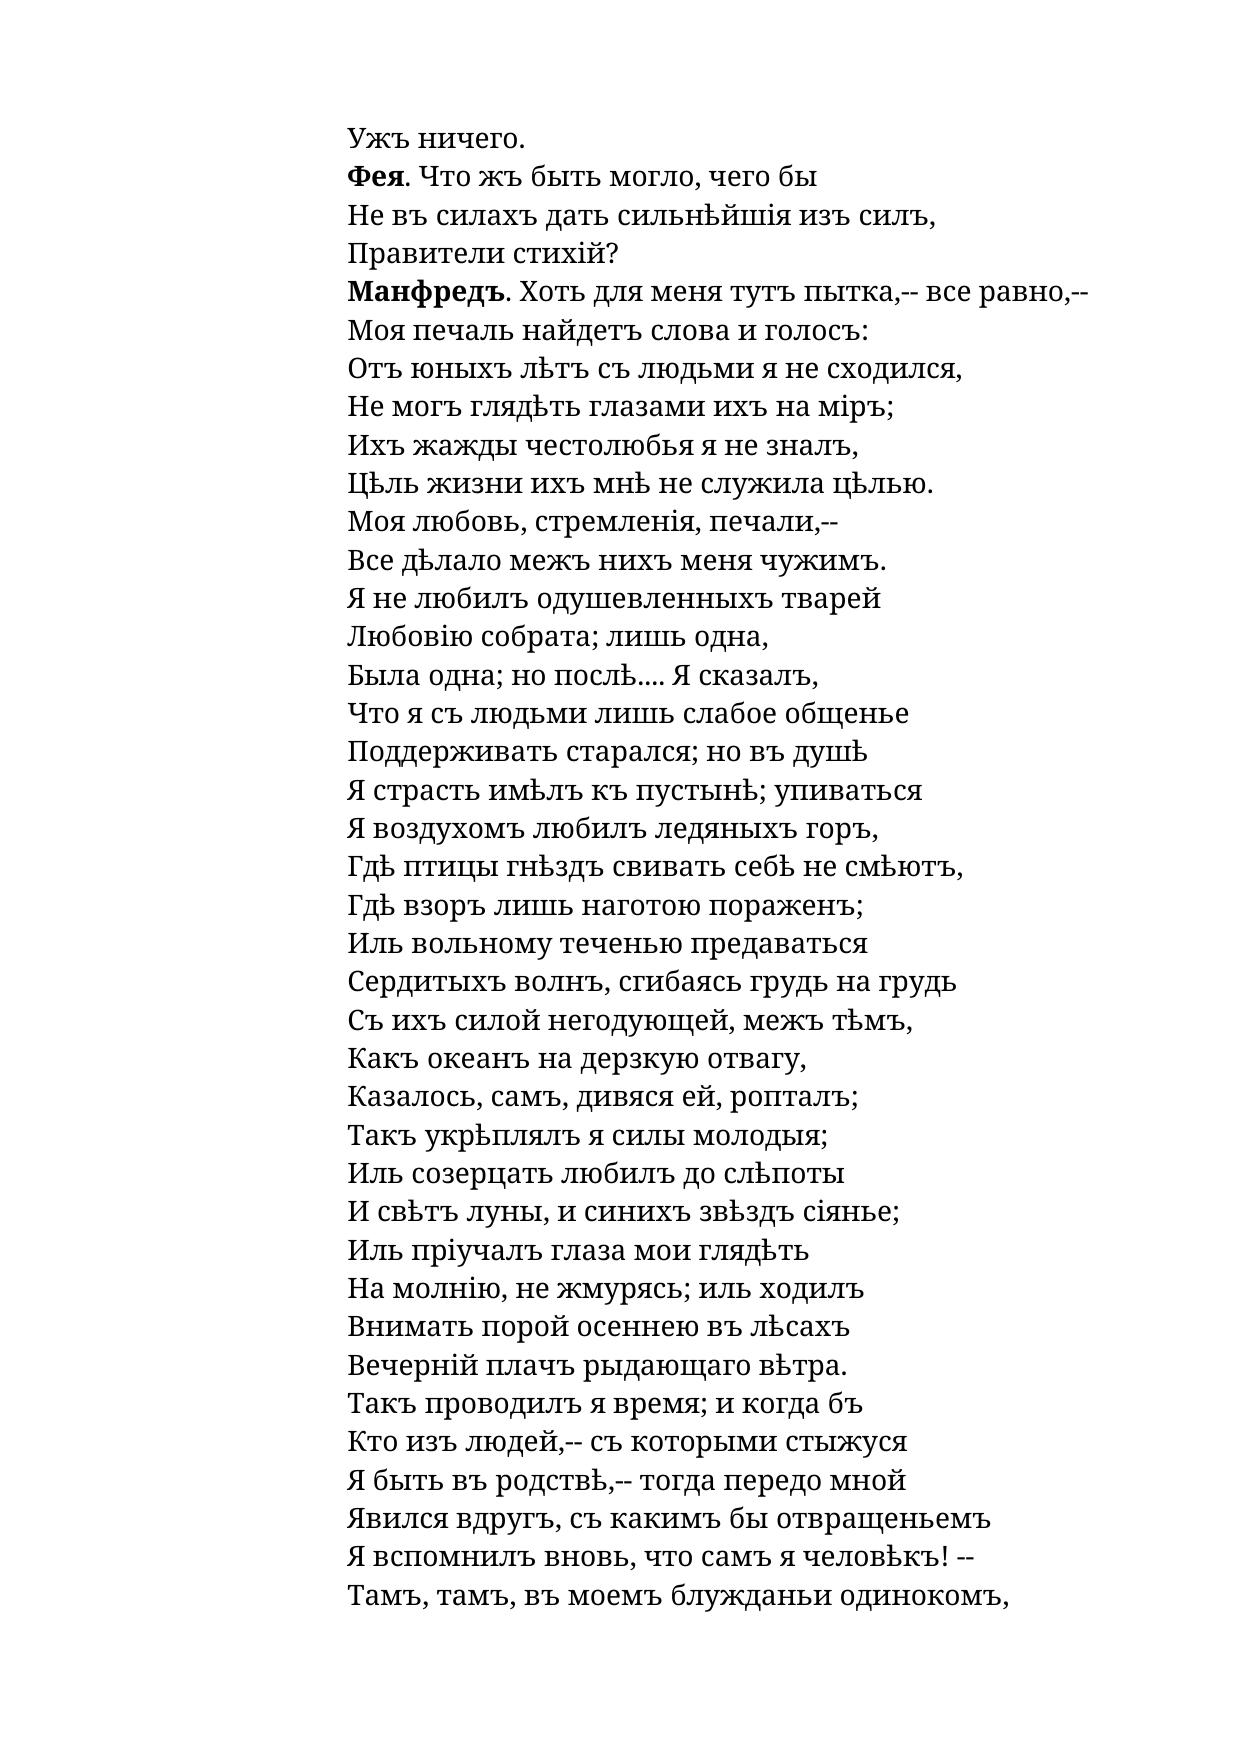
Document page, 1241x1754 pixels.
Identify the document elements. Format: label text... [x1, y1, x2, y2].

text Явился вдругъ, съ какимъ бы отвращеньемъ [252, 1498, 1152, 1536]
text Моя печаль найдетъ слова и голосъ: [252, 310, 1152, 348]
text Я быть въ родствѣ,-- тогда передо мной [252, 1460, 1152, 1498]
text Сердитыхъ волнъ, сгибаясь грудь на грудь [252, 961, 1152, 1000]
text Моя любовь, стремленія, печали,-- [252, 501, 1152, 540]
text Не могъ глядѣть глазами ихъ на міръ; [252, 386, 1152, 425]
text Какъ океанъ на дерзкую отвагу, [252, 1038, 1152, 1076]
text Иль пріучалъ глаза мои глядѣть [252, 1230, 1152, 1268]
text Вечерній плачъ рыдающаго вѣтра. [252, 1345, 1152, 1383]
text Такъ укрѣплялъ я силы молодыя; [252, 1115, 1152, 1153]
text Я не любилъ одушевленныхъ тварей [252, 578, 1152, 616]
text Я вспомнилъ вновь, что самъ я человѣкъ! -- [252, 1536, 1152, 1575]
text Отъ юныхъ лѣтъ съ людьми я не сходился, [252, 348, 1152, 386]
text Фея. Что жъ быть могло, чего бы [252, 156, 1152, 195]
text И свѣтъ луны, и синихъ звѣздъ сіянье; [252, 1191, 1152, 1230]
text Съ ихъ силой негодующей, межъ тѣмъ, [252, 1000, 1152, 1038]
text Кто изъ людей,-- съ которыми стыжуся [252, 1421, 1152, 1460]
text Гдѣ птицы гнѣздъ свивать себѣ не смѣютъ, [252, 846, 1152, 885]
text Я воздухомъ любилъ ледяныхъ горъ, [252, 808, 1152, 846]
text Ихъ жажды честолюбья я не зналъ, [252, 425, 1152, 463]
text Цѣль жизни ихъ мнѣ не служила цѣлью. [252, 463, 1152, 501]
text Ужъ ничего. [252, 118, 1152, 156]
text Такъ проводилъ я время; и когда бъ [252, 1383, 1152, 1421]
text Тамъ, тамъ, въ моемъ блужданьи одинокомъ, [252, 1575, 1152, 1613]
text Все дѣлало межъ нихъ меня чужимъ. [252, 540, 1152, 578]
text Любовію собрата; лишь одна, [252, 616, 1152, 655]
text Внимать порой осеннею въ лѣсахъ [252, 1306, 1152, 1345]
text Была одна; но послѣ.... Я сказалъ, [252, 655, 1152, 693]
text Правители стихій? [252, 233, 1152, 271]
text Гдѣ взоръ лишь наготою пораженъ; [252, 885, 1152, 923]
text Я страсть имѣлъ къ пустынѣ; упиваться [252, 770, 1152, 808]
text Иль вольному теченью предаваться [252, 923, 1152, 961]
text Что я съ людьми лишь слабое общенье [252, 693, 1152, 731]
text Иль созерцать любилъ до слѣпоты [252, 1153, 1152, 1191]
text Казалось, самъ, дивяся ей, ропталъ; [252, 1076, 1152, 1115]
text Поддерживать старался; но въ душѣ [252, 731, 1152, 770]
text Манфредъ. Хоть для меня тутъ пытка,-- все равно,-- [252, 271, 1152, 310]
text На молнію, не жмурясь; иль ходилъ [252, 1268, 1152, 1306]
text Не въ силахъ дать сильнѣйшія изъ силъ, [252, 195, 1152, 233]
